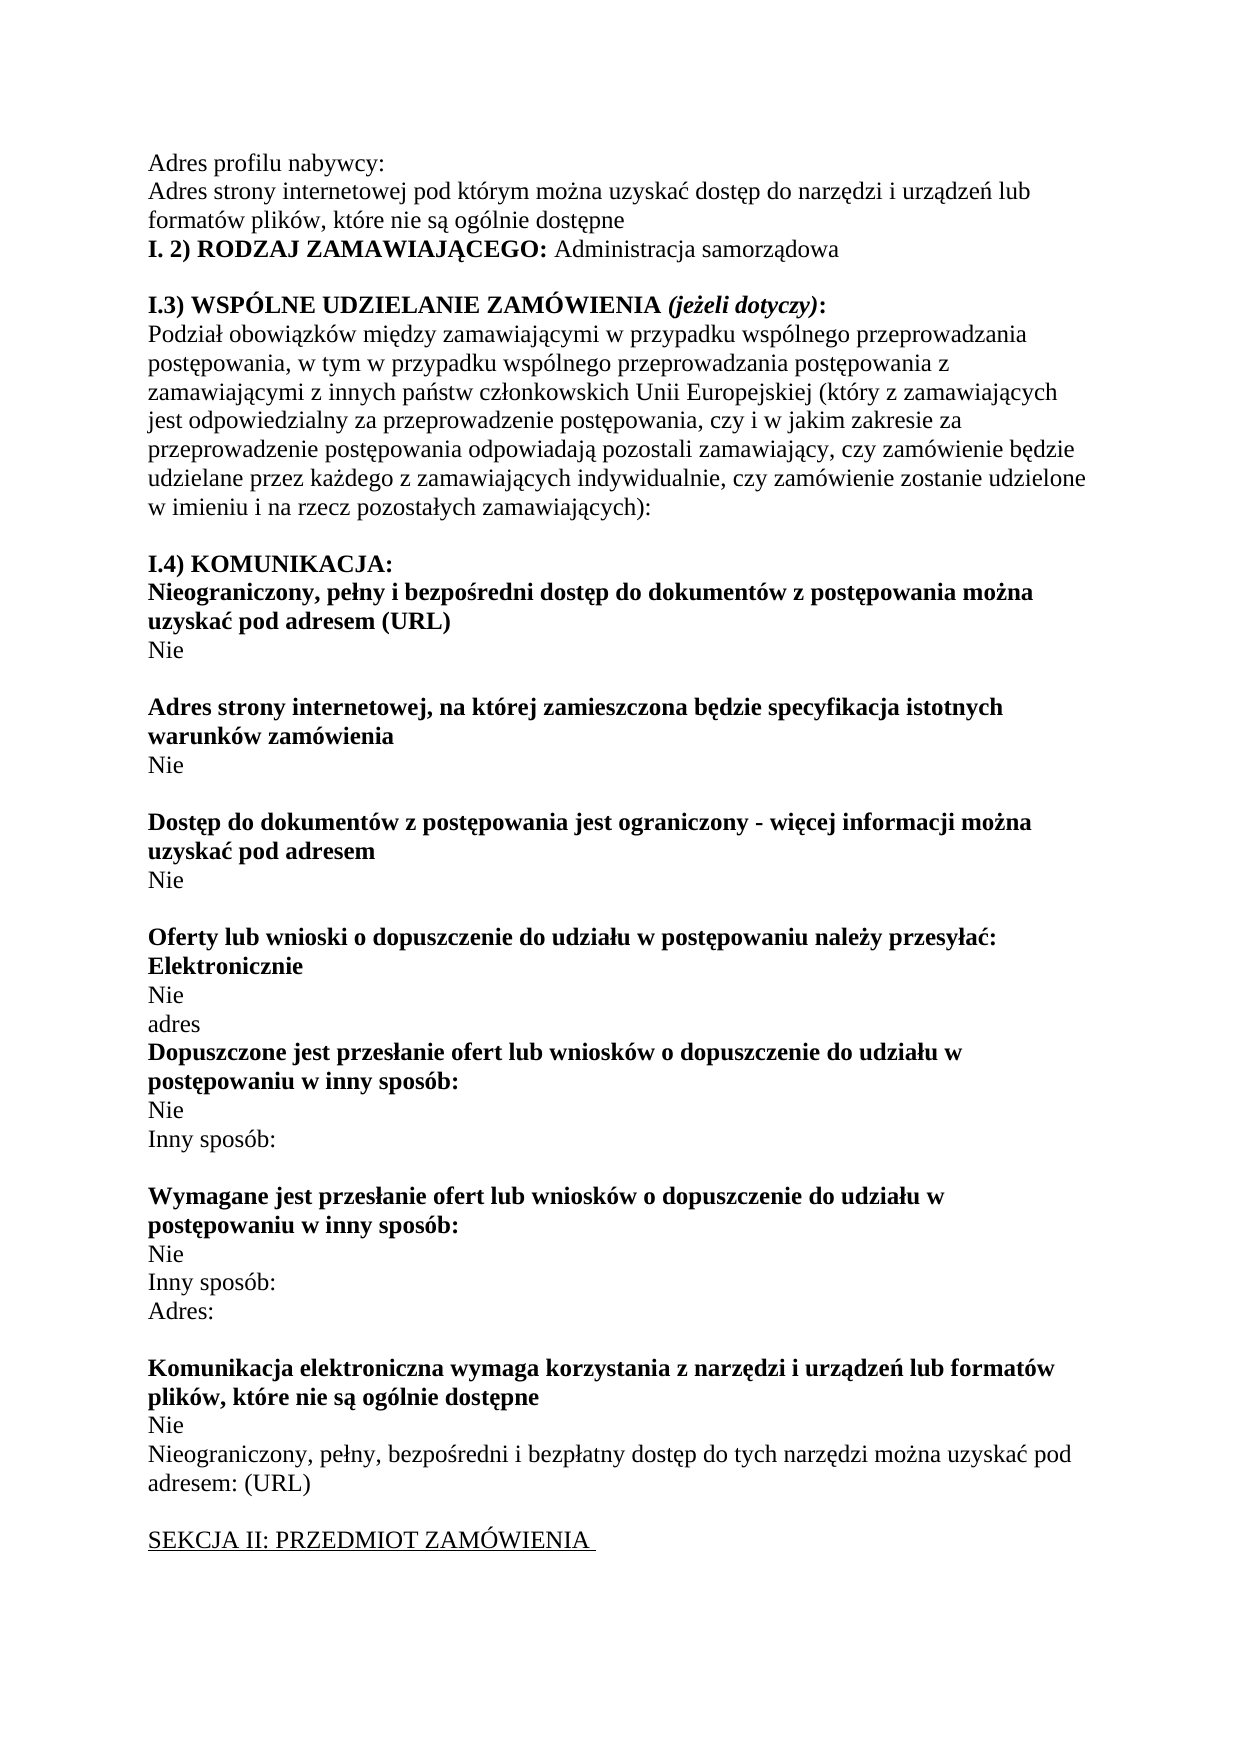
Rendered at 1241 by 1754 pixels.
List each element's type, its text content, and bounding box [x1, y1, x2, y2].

text I.3) WSPÓLNE UDZIELANIE ZAMÓWIENIA (jeżeli dotyczy): [148, 291, 1093, 319]
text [148, 148, 1093, 234]
text SEKCJA II: PRZEDMIOT ZAMÓWIENIA [148, 1525, 1093, 1553]
text Nie Nieograniczony, pełny, bezpośredni i bezpłatny dostęp do tych narzędzi można uzyskać pod adresem: (URL) [148, 1410, 1093, 1525]
text I.4) KOMUNIKACJA: Nieograniczony, pełny i bezpośredni dostęp do dokumentów z postępowania można uzyskać pod adresem (URL) [148, 549, 1093, 635]
text Nie Dostęp do dokumentów z postępowania jest ograniczony - więcej informacji można uzyskać pod adresem [148, 750, 1093, 865]
text Podział obowiązków między zamawiającymi w przypadku wspólnego przeprowadzania postępowania, w tym w przypadku wspólnego przeprowadzania postępowania z zamawiającymi z innych państw członkowskich Unii Europejskiej (który z zamawiających jest odpowiedzialny za przeprowadzenie postępowania, czy i w jakim zakresie za przeprowadzenie postępowania odpowiadają pozostali zamawiający, czy zamówienie będzie udzielane przez każdego z zamawiających indywidualnie, czy zamówienie zostanie udzielone w imieniu i na rzecz pozostałych zamawiających): [148, 319, 1093, 549]
text I. 2) RODZAJ ZAMAWIAJĄCEGO: Administracja samorządowa [148, 234, 1093, 291]
text Nie adres Dopuszczone jest przesłanie ofert lub wniosków o dopuszczenie do udziału w postępowaniu w inny sposób: Nie Inny sposób: Wymagane jest przesłanie ofert lub wniosków o dopuszczenie do udziału w postępowaniu w inny sposób: Nie Inny sposób: Adres: [148, 980, 1093, 1353]
text Nie Adres strony internetowej, na której zamieszczona będzie specyfikacja istotnych warunków zamówienia [148, 635, 1093, 750]
text Nie Oferty lub wnioski o dopuszczenie do udziału w postępowaniu należy przesyłać: Elektronicznie [148, 865, 1093, 980]
text Komunikacja elektroniczna wymaga korzystania z narzędzi i urządzeń lub formatów plików, które nie są ogólnie dostępne [148, 1353, 1093, 1410]
